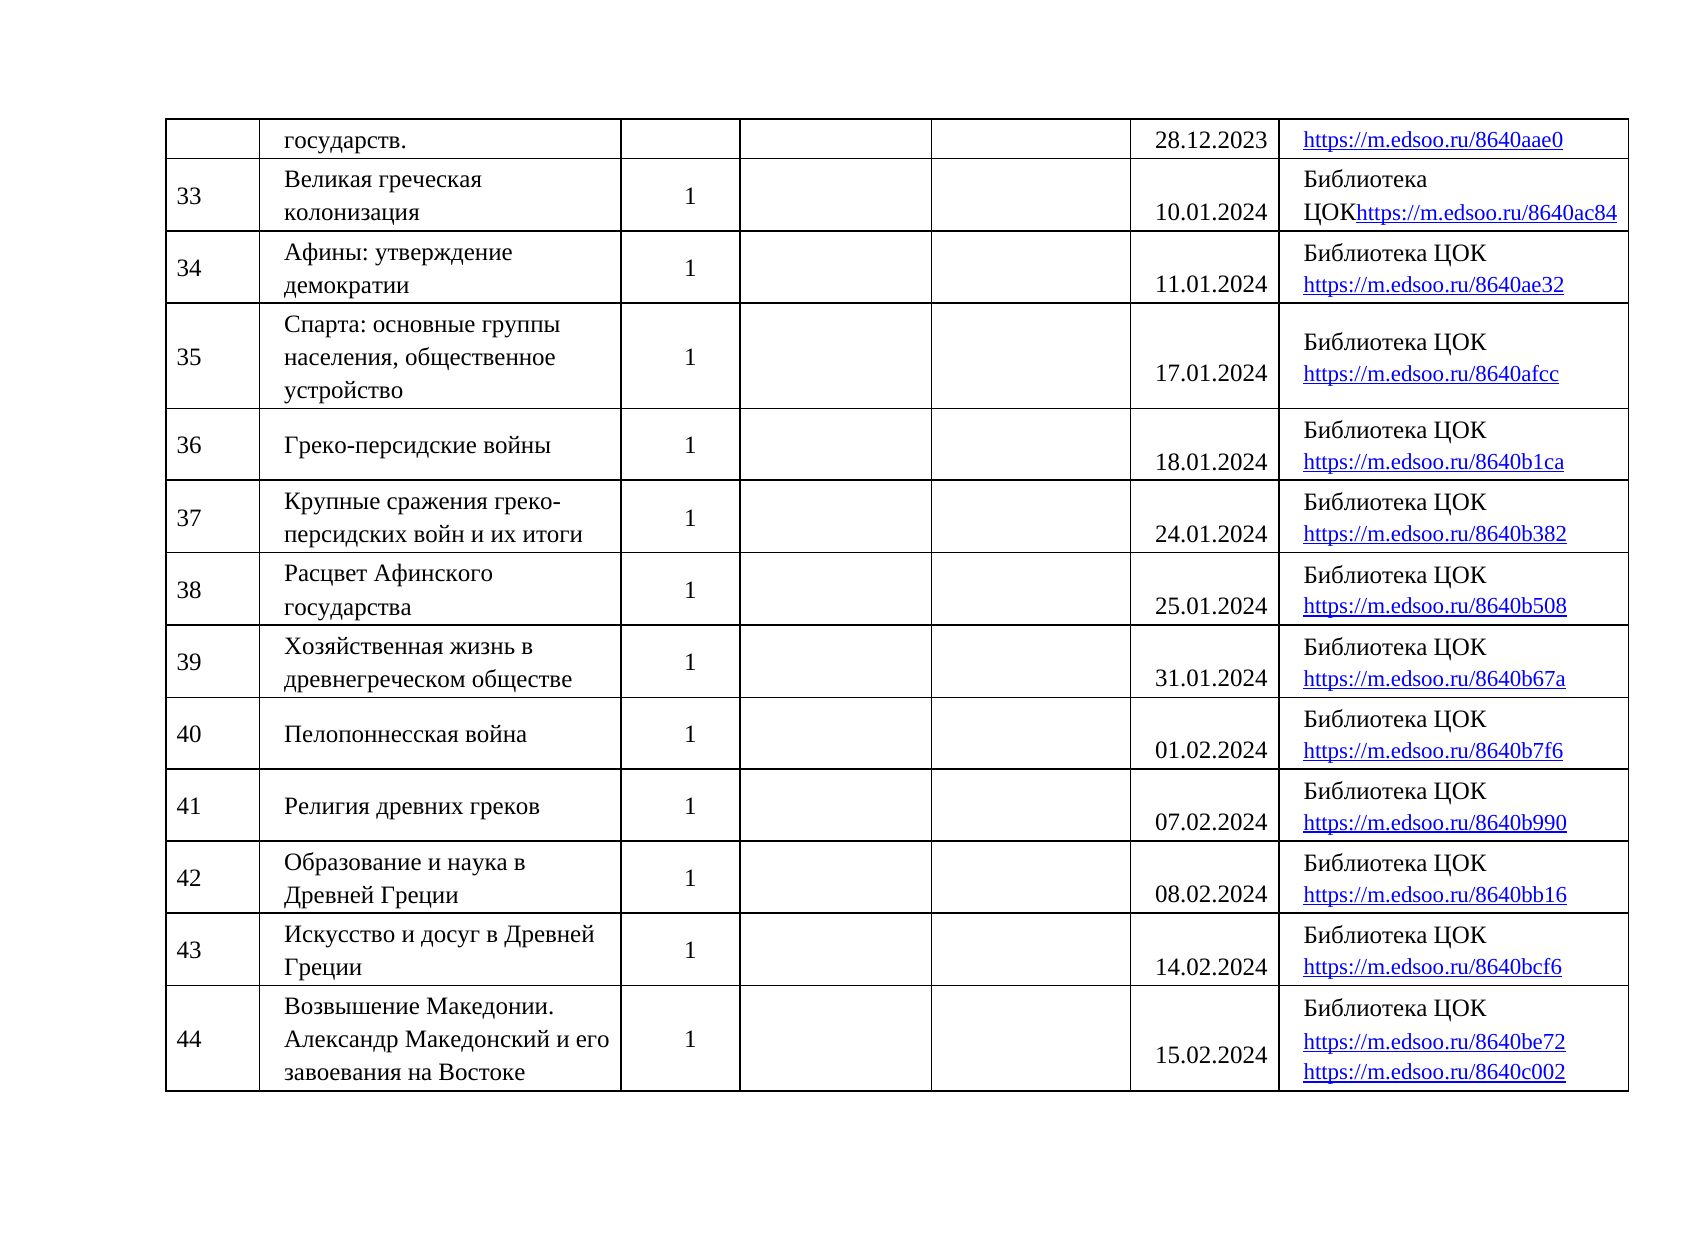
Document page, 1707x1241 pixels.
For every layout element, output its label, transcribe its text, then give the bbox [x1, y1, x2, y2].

table_cell 1 [622, 232, 739, 302]
table_cell [932, 986, 1130, 1090]
table_cell [741, 914, 931, 985]
table_cell [741, 842, 931, 912]
table_cell [741, 232, 931, 302]
table_cell 44 [167, 986, 259, 1090]
table_cell [932, 698, 1130, 768]
table_cell 36 [167, 409, 259, 479]
table_cell [741, 986, 931, 1090]
table_cell Библиотека ЦОК https://m.edsoo.ru/8640b382 [1280, 481, 1628, 552]
table_cell [741, 409, 931, 479]
table_cell Библиотека ЦОК https://m.edsoo.ru/8640b990 [1280, 770, 1628, 840]
table_cell 1 [622, 553, 739, 624]
table_cell Возвышение Македонии. Александр Македонский и его завоевания на Востоке [260, 986, 620, 1090]
table_cell 43 [167, 914, 259, 985]
table_cell [741, 698, 931, 768]
table_cell 1 [622, 842, 739, 912]
table_cell Крупные сражения греко-персидских войн и их итоги [260, 481, 620, 552]
table_cell [741, 304, 931, 408]
table_cell Библиотека ЦОК https://m.edsoo.ru/8640b67a [1280, 626, 1628, 697]
table_cell 1 [622, 698, 739, 768]
table_cell 1 [622, 120, 739, 157]
table_cell 1 [622, 409, 739, 479]
table_cell 41 [167, 770, 259, 840]
table_cell Библиотека ЦОК https://m.edsoo.ru/8640bb16 [1280, 842, 1628, 912]
table_cell [741, 481, 931, 552]
table_cell 1 [622, 914, 739, 985]
table_cell 01.02.2024 [1131, 698, 1278, 768]
table_cell 14.02.2024 [1131, 914, 1278, 985]
table_cell 10.01.2024 [1131, 159, 1278, 230]
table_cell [1280, 120, 1628, 157]
table_cell 1 [622, 481, 739, 552]
table_cell 07.02.2024 [1131, 770, 1278, 840]
table_cell 39 [167, 626, 259, 697]
table_cell Библиотека ЦОК https://m.edsoo.ru/8640bcf6 [1280, 914, 1628, 985]
table_cell 25.01.2024 [1131, 553, 1278, 624]
table_cell 08.02.2024 [1131, 842, 1278, 912]
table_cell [260, 120, 620, 157]
table_cell 15.02.2024 [1131, 986, 1278, 1090]
table_cell [932, 553, 1130, 624]
table_cell [932, 120, 1130, 157]
table_cell 1 [622, 770, 739, 840]
table_cell Хозяйственная жизнь в древнегреческом обществе [260, 626, 620, 697]
table_cell [741, 770, 931, 840]
table_cell [932, 409, 1130, 479]
table_cell 34 [167, 232, 259, 302]
table_cell 17.01.2024 [1131, 304, 1278, 408]
table_cell 1 [622, 159, 739, 230]
table_cell 35 [167, 304, 259, 408]
table_cell 31.01.2024 [1131, 626, 1278, 697]
table_cell 37 [167, 481, 259, 552]
table_cell 1 [622, 986, 739, 1090]
table_cell [741, 626, 931, 697]
table_cell 1 [622, 626, 739, 697]
table_cell 24.01.2024 [1131, 481, 1278, 552]
table_cell Библиотека ЦОК https://m.edsoo.ru/8640b7f6 [1280, 698, 1628, 768]
table_cell [932, 914, 1130, 985]
table_cell Библиотека ЦОКhttps://m.edsoo.ru/8640ac84 [1280, 159, 1628, 230]
table_cell [932, 770, 1130, 840]
table_cell Библиотека ЦОК https://m.edsoo.ru/8640b1ca [1280, 409, 1628, 479]
table_cell [741, 553, 931, 624]
table_cell Библиотека ЦОК https://m.edsoo.ru/8640be72 https://m.edsoo.ru/8640c002 [1280, 986, 1628, 1090]
table_cell [932, 626, 1130, 697]
table_cell Библиотека ЦОК https://m.edsoo.ru/8640ae32 [1280, 232, 1628, 302]
table_cell [932, 232, 1130, 302]
table_cell 33 [167, 159, 259, 230]
table_cell [932, 481, 1130, 552]
table_cell 38 [167, 553, 259, 624]
table_cell Афины: утверждение демократии [260, 232, 620, 302]
table_cell Искусство и досуг в Древней Греции [260, 914, 620, 985]
table_cell [741, 159, 931, 230]
table_cell [741, 120, 931, 157]
table_cell 18.01.2024 [1131, 409, 1278, 479]
table_cell Великая греческая колонизация [260, 159, 620, 230]
table_cell 28.12.2023 [1131, 120, 1278, 157]
table_cell Греко-персидские войны [260, 409, 620, 479]
table_cell Библиотека ЦОК https://m.edsoo.ru/8640b508 [1280, 553, 1628, 624]
table_cell Библиотека ЦОК https://m.edsoo.ru/8640afcc [1280, 304, 1628, 408]
table_cell Религия древних греков [260, 770, 620, 840]
table_cell Образование и наука в Древней Греции [260, 842, 620, 912]
table_cell Расцвет Афинского государства [260, 553, 620, 624]
table_cell 1 [622, 304, 739, 408]
table_cell 32 [167, 120, 259, 157]
table_cell 40 [167, 698, 259, 768]
table_cell [932, 842, 1130, 912]
table_cell Спарта: основные группы населения, общественное устройство [260, 304, 620, 408]
table_cell 42 [167, 842, 259, 912]
table_cell [932, 304, 1130, 408]
table_cell [932, 159, 1130, 230]
table_cell Пелопоннесская война [260, 698, 620, 768]
table_cell 11.01.2024 [1131, 232, 1278, 302]
